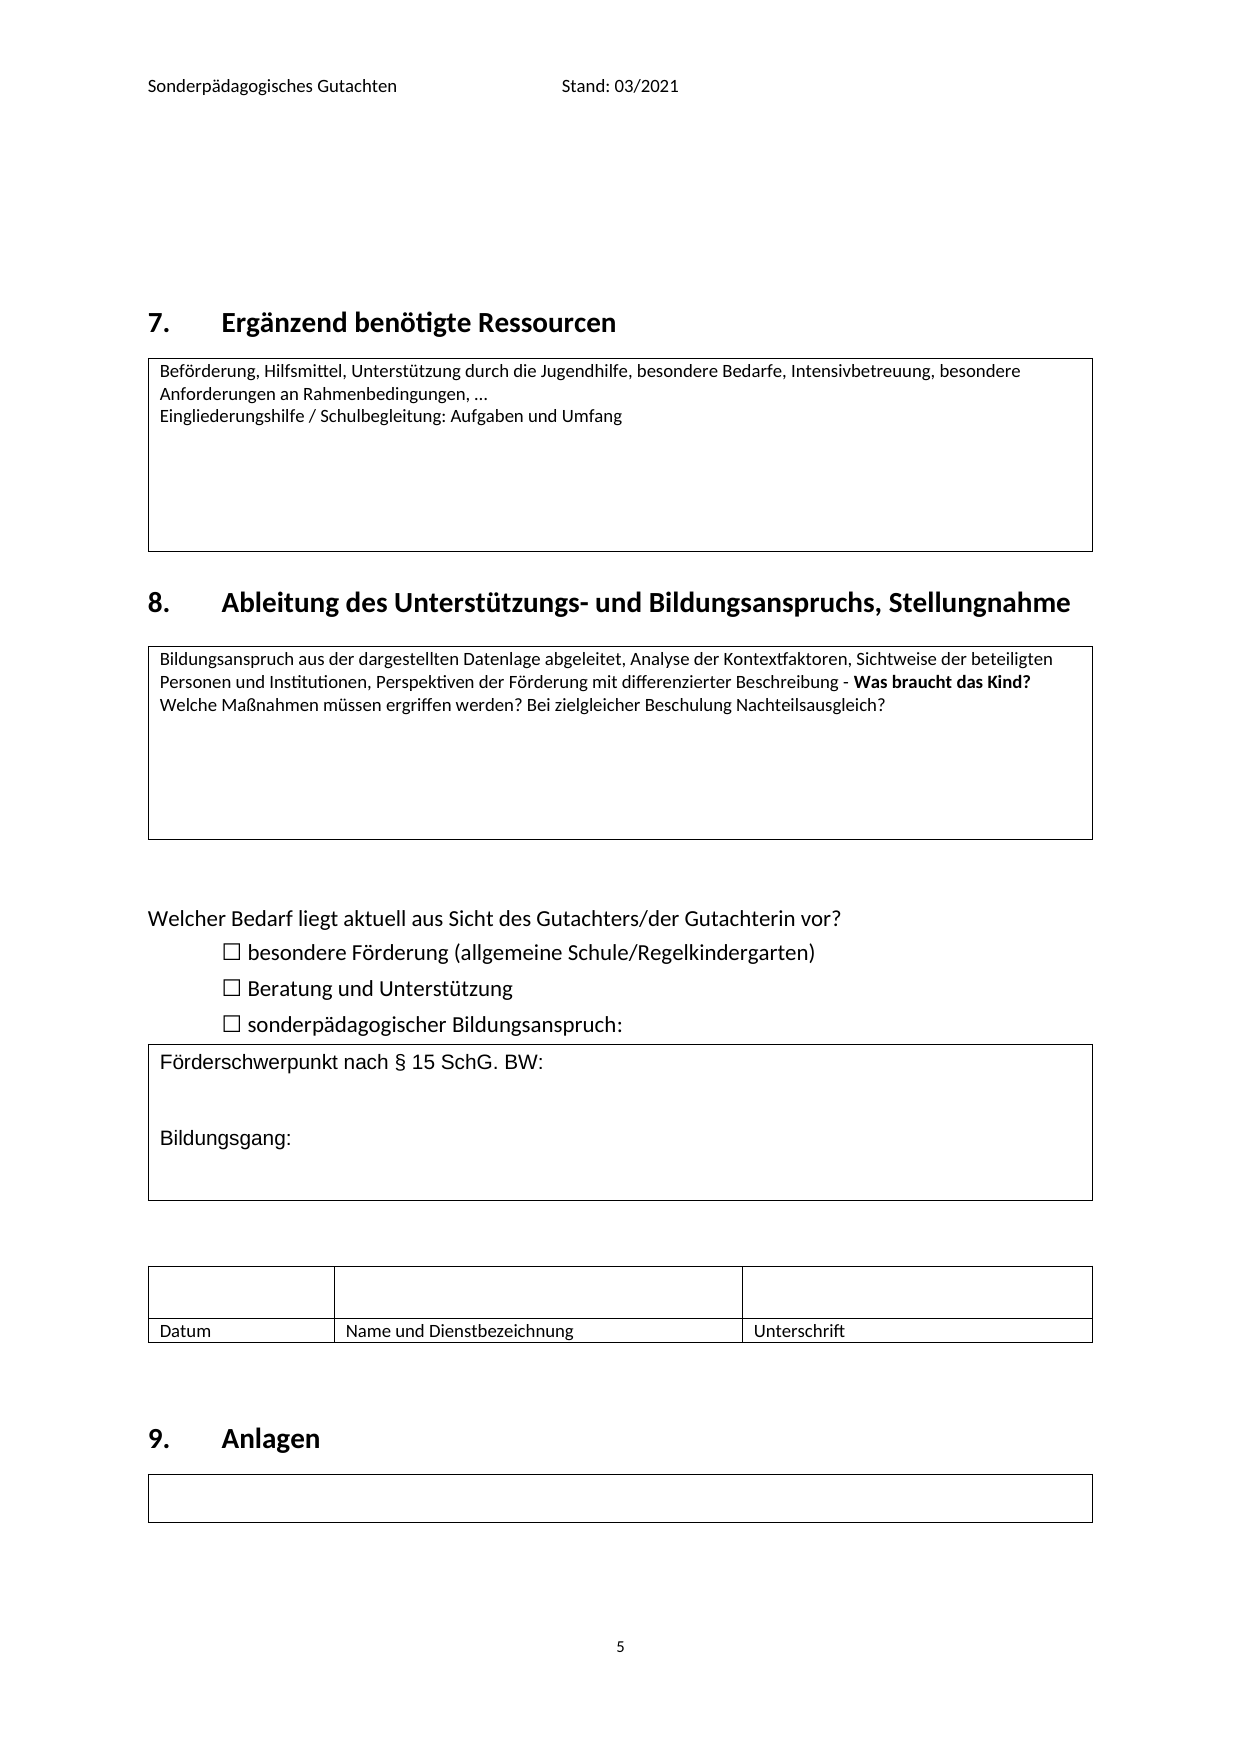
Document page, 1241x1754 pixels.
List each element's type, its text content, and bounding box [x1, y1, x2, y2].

text sonderpädagogischer Bildungsanspruch: [148, 1008, 1092, 1039]
text besondere Förderung (allgemeine Schule/Regelkindergarten) [148, 936, 1092, 967]
table_header Bildungsanspruch aus der dargestellten Datenlage abgeleitet, Analyse der Kontextfaktoren, Sichtweise der beteiligten Personen und Institutionen, Perspektiven der Förderung mit differenzierter Beschreibung - Was braucht das Kind? Welche Maßnahmen müssen ergriffen werden? Bei zielgleicher Beschulung Nachteilsausgleich? [149, 647, 1092, 838]
text 8. Ableitung des Unterstützungs- und Bildungsanspruchs, Stellungnahme [148, 584, 1092, 620]
table_header [743, 1267, 1092, 1318]
text Beratung und Unterstützung [148, 972, 1092, 1003]
text 7. Ergänzend benötigte Ressourcen [148, 304, 1092, 340]
table_header [335, 1267, 742, 1318]
text Welcher Bedarf liegt aktuell aus Sicht des Gutachters/der Gutachterin vor? [148, 904, 1092, 932]
table_cell Name und Dienstbezeichnung [335, 1319, 742, 1342]
table_cell Unterschrift [743, 1319, 1092, 1342]
table_header [149, 1475, 1092, 1522]
table_header [149, 1267, 334, 1318]
list 9. Anlagen [148, 1420, 1092, 1456]
table_header Beförderung, Hilfsmittel, Unterstützung durch die Jugendhilfe, besondere Bedarfe, Intensivbetreuung, besondere Anforderungen an Rahmenbedingungen, … Eingliederungshilfe / Schulbegleitung: Aufgaben und Umfang [149, 359, 1092, 551]
table_cell Datum [149, 1319, 334, 1342]
table_header Förderschwerpunkt nach § 15 SchG. BW: Bildungsgang: [149, 1045, 1092, 1200]
